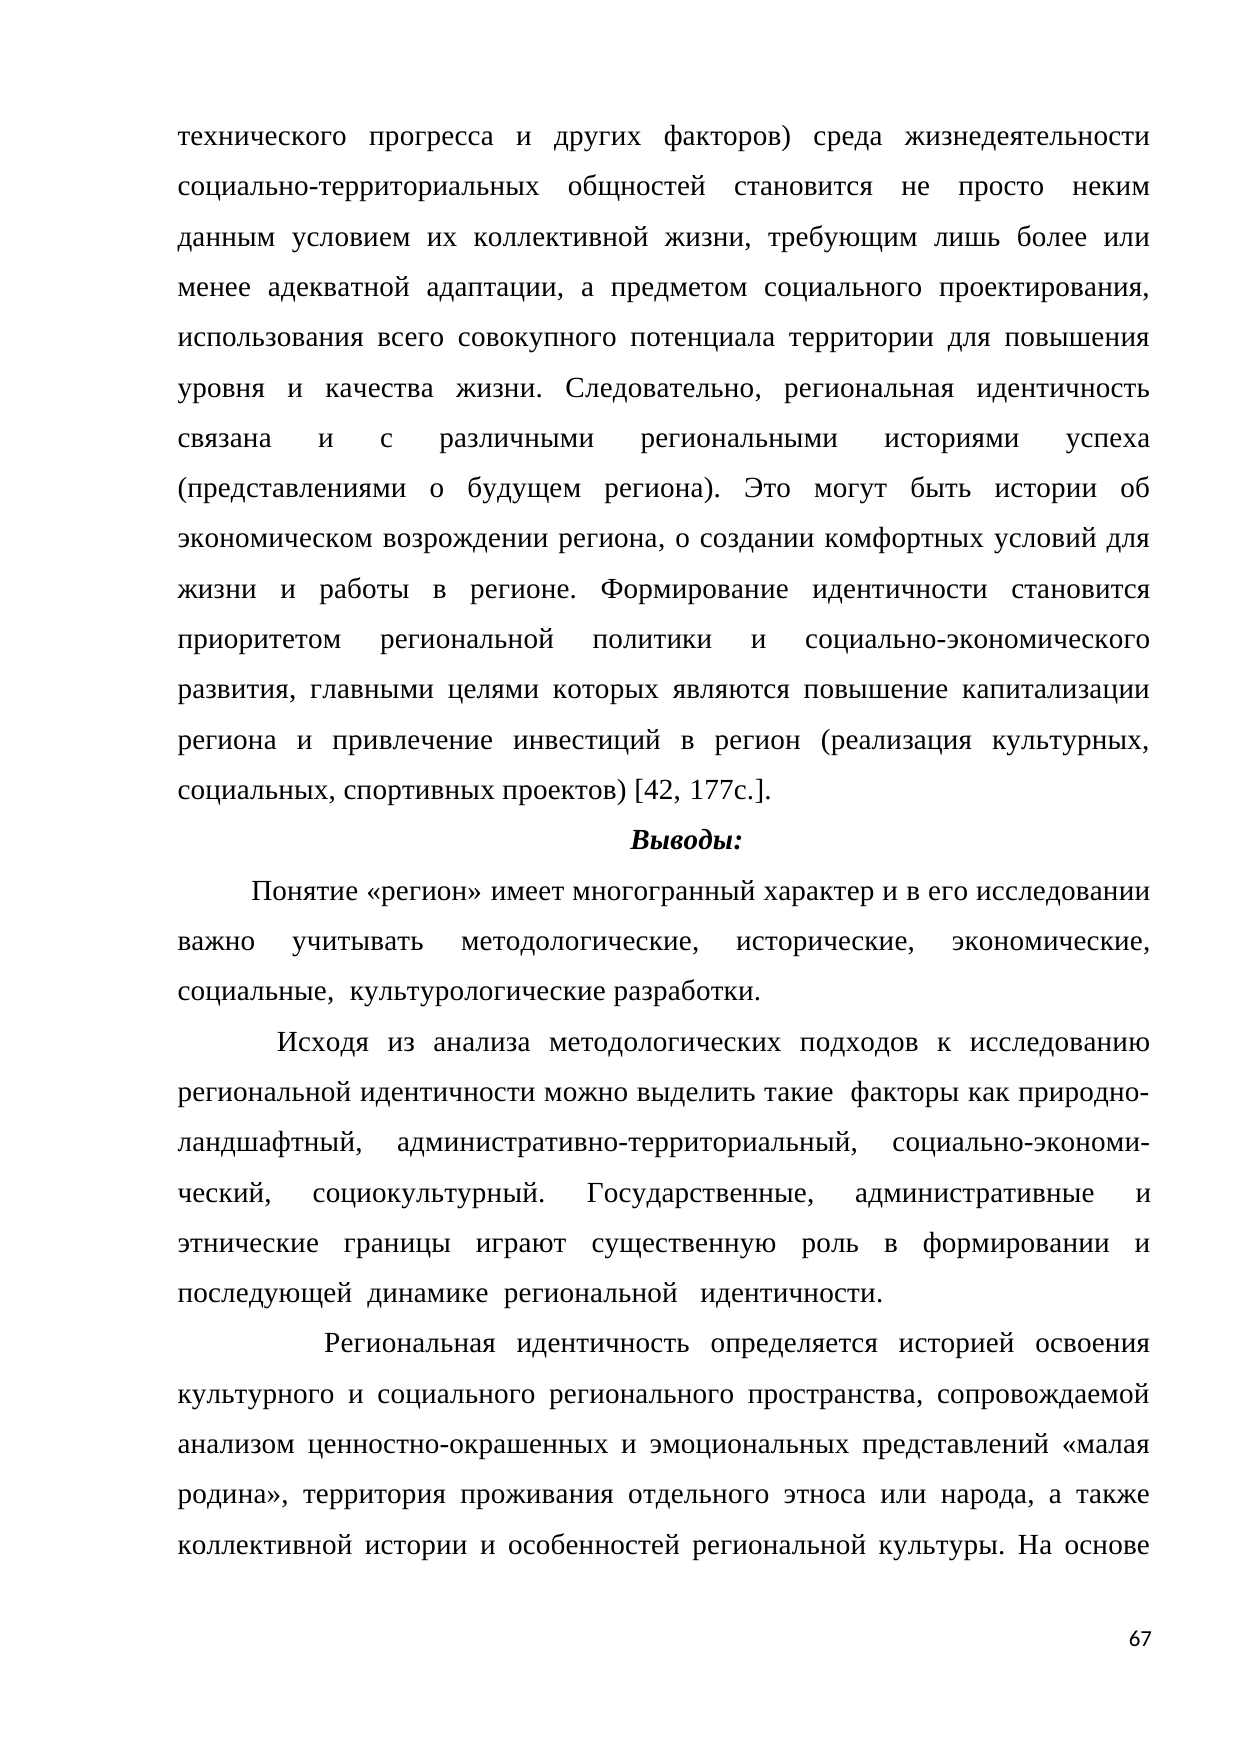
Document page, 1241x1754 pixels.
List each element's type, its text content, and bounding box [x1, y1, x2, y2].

text Понятие «регион» имеет многогранный характер и в его исследовании важно учитывать методологические, исторические, экономические, социальные, культурологические разработки. [177, 873, 1152, 1007]
text Исходя из анализа методологических подходов к исследованию региональной идентичности можно выделить такие факторы как природно-ландшафтный, административно-территориальный, социально-экономи-ческий, социокультурный. Государственные, административные и этнические границы играют существенную роль в формировании и последующей динамике региональной идентичности. [177, 1024, 1152, 1309]
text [177, 118, 1152, 806]
text Выводы: [177, 822, 1152, 856]
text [177, 1326, 1152, 1560]
